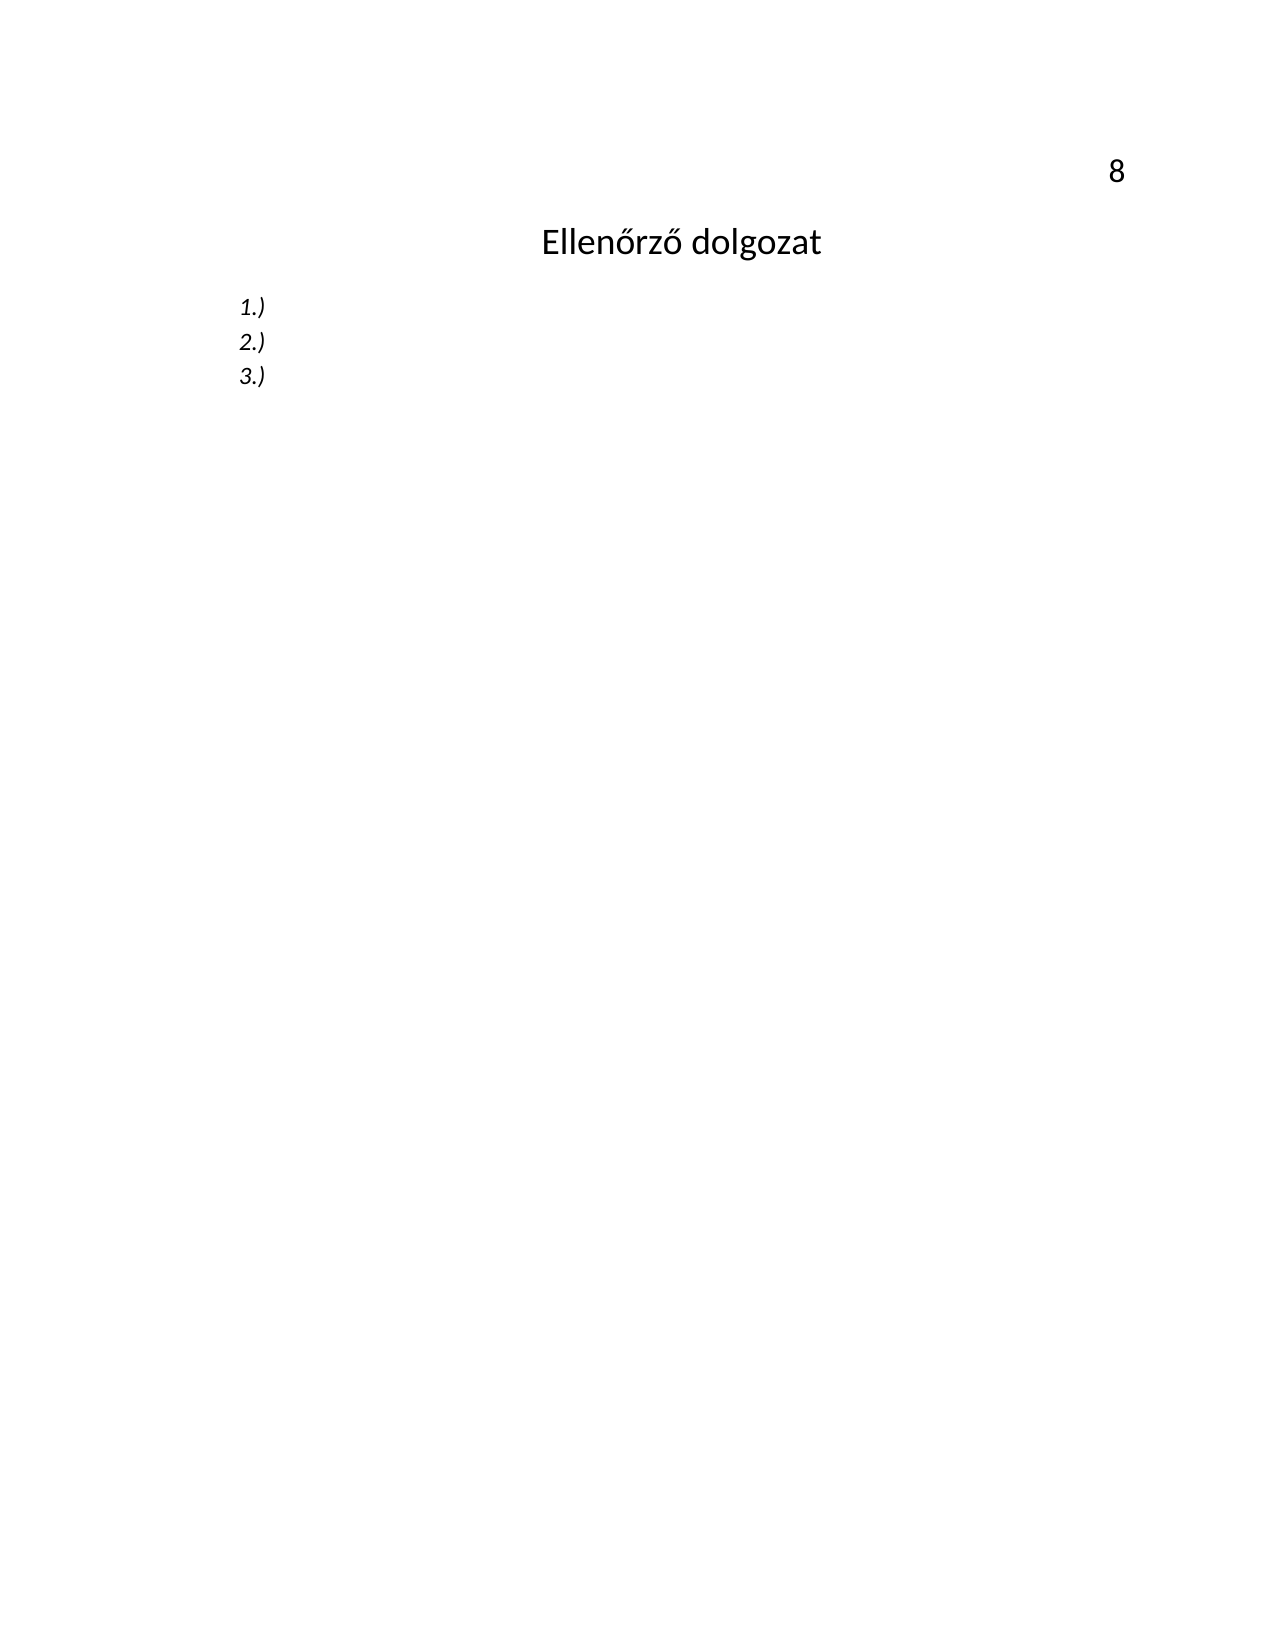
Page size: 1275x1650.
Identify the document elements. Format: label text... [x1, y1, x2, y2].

text Ellenőrző dolgozat [224, 218, 1125, 263]
text 8 [224, 150, 1125, 191]
